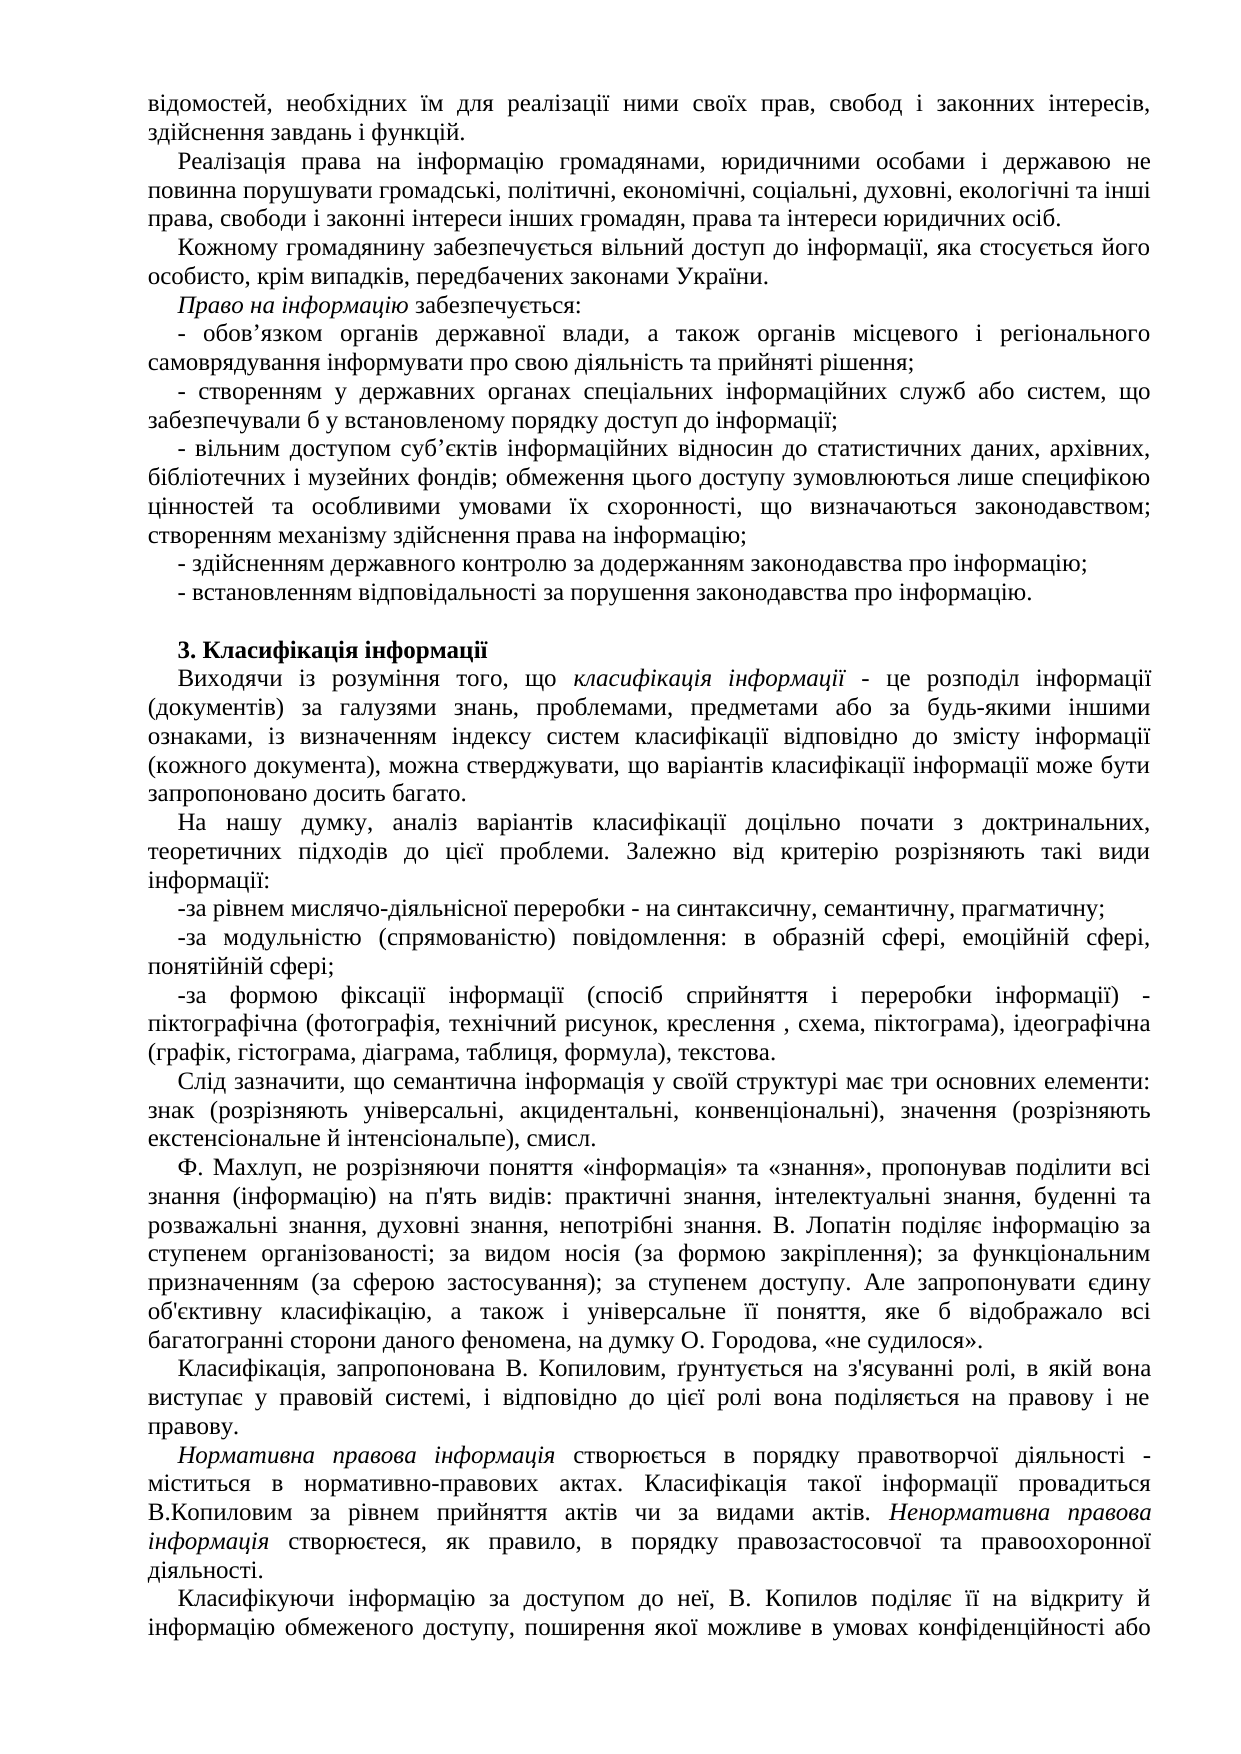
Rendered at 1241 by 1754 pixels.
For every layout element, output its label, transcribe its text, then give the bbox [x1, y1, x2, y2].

text Класифікація, запропонована В. Копиловим, ґрунтується на з'ясуванні ролі, в якій вона виступає у правовій системі, і відповідно до цієї ролі вона поділяється на правову і не правову. [148, 1353, 1152, 1440]
text Ф. Махлуп, не розрізняючи поняття «інформація» та «знання», пропонував поділити всі знання (інформацію) на п'ять видів: практичні знання, інтелектуальні знання, буденні та розважальні знання, духовні знання, непотрібні знання. В. Лопатін поділяє інформацію за ступенем організованості; за видом носія (за формою закріплення); за функціональним призначенням (за сферою застосування); за ступенем доступу. Але запропонувати єдину об'єктивну класифікацію, а також і універсальне її поняття, яке б відображало всі багатогранні сторони даного феномена, на думку О. Городова, «не судилося». [148, 1152, 1152, 1353]
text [148, 88, 1152, 146]
text Реалізація права на інформацію громадянами, юридичними особами і державою не повинна порушувати громадські, політичні, економічні, соціальні, духовні, екологічні та інші права, свободи і законні інтереси інших громадян, права та інтереси юридичних осіб. [148, 146, 1152, 232]
text Виходячи із розуміння того, що класифікація інформації - це розподіл інформації (документів) за галузями знань, проблемами, предметами або за будь-якими іншими ознаками, із визначенням індексу систем класифікації відповідно до змісту інформації (кожного документа), можна стверджувати, що варіантів класифікації інформації може бути запропоновано досить багато. [148, 663, 1152, 807]
text - здійсненням державного контролю за додержанням законодавства про інформацію; [148, 548, 1152, 577]
text Кожному громадянину забезпечується вільний доступ до інформації, яка стосується його особисто, крім випадків, передбачених законами України. [148, 232, 1152, 290]
text Право на інформацію забезпечується: [148, 290, 1152, 318]
text Нормативна правова інформація створюється в порядку правотворчої діяльності - міститься в нормативно-правових актах. Класифікація такої інформації провадиться В.Копиловим за рівнем прийняття актів чи за видами актів. Ненормативна правова інформація створюєтеся, як правило, в порядку правозастосовчої та правоохоронної діяльності. [148, 1440, 1152, 1583]
text Слід зазначити, що семантична інформація у своїй структурі має три основних елементи: знак (розрізняють універсальні, акцидентальні, конвенціональні), значення (розрізняють екстенсіональне й інтенсіональпе), смисл. [148, 1066, 1152, 1152]
text 3. Класифікація інформації [148, 635, 1152, 663]
text - обов’язком органів державної влади, а також органів місцевого і регіонального самоврядування інформувати про свою діяльність та прийняті рішення; [148, 318, 1152, 376]
text - вільним доступом суб’єктів інформаційних відносин до статистичних даних, архівних, бібліотечних і музейних фондів; обмеження цього доступу зумовлюються лише специфікою цінностей та особливими умовами їх схоронності, що визначаються законодавством; створенням механізму здійснення права на інформацію; [148, 433, 1152, 548]
text -за формою фіксації інформації (спосіб сприйняття і переробки інформації) - піктографічна (фотографія, технічний рисунок, креслення , схема, піктограма), ідеографічна (графік, гістограма, діаграма, таблиця, формула), текстова. [148, 980, 1152, 1066]
text -за рівнем мислячо-діяльнісної переробки - на синтаксичну, семантичну, прагматичну; [148, 893, 1152, 922]
text - встановленням відповідальності за порушення законодавства про інформацію. [148, 577, 1152, 606]
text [148, 1583, 1152, 1641]
text - створенням у державних органах спеціальних інформаційних служб або систем, що забезпечували б у встановленому порядку доступ до інформації; [148, 376, 1152, 433]
text На нашу думку, аналіз варіантів класифікації доцільно почати з доктринальних, теоретичних підходів до цієї проблеми. Залежно від критерію розрізняють такі види інформації: [148, 807, 1152, 893]
text -за модульністю (спрямованістю) повідомлення: в образній сфері, емоційній сфері, понятійній сфері; [148, 922, 1152, 980]
